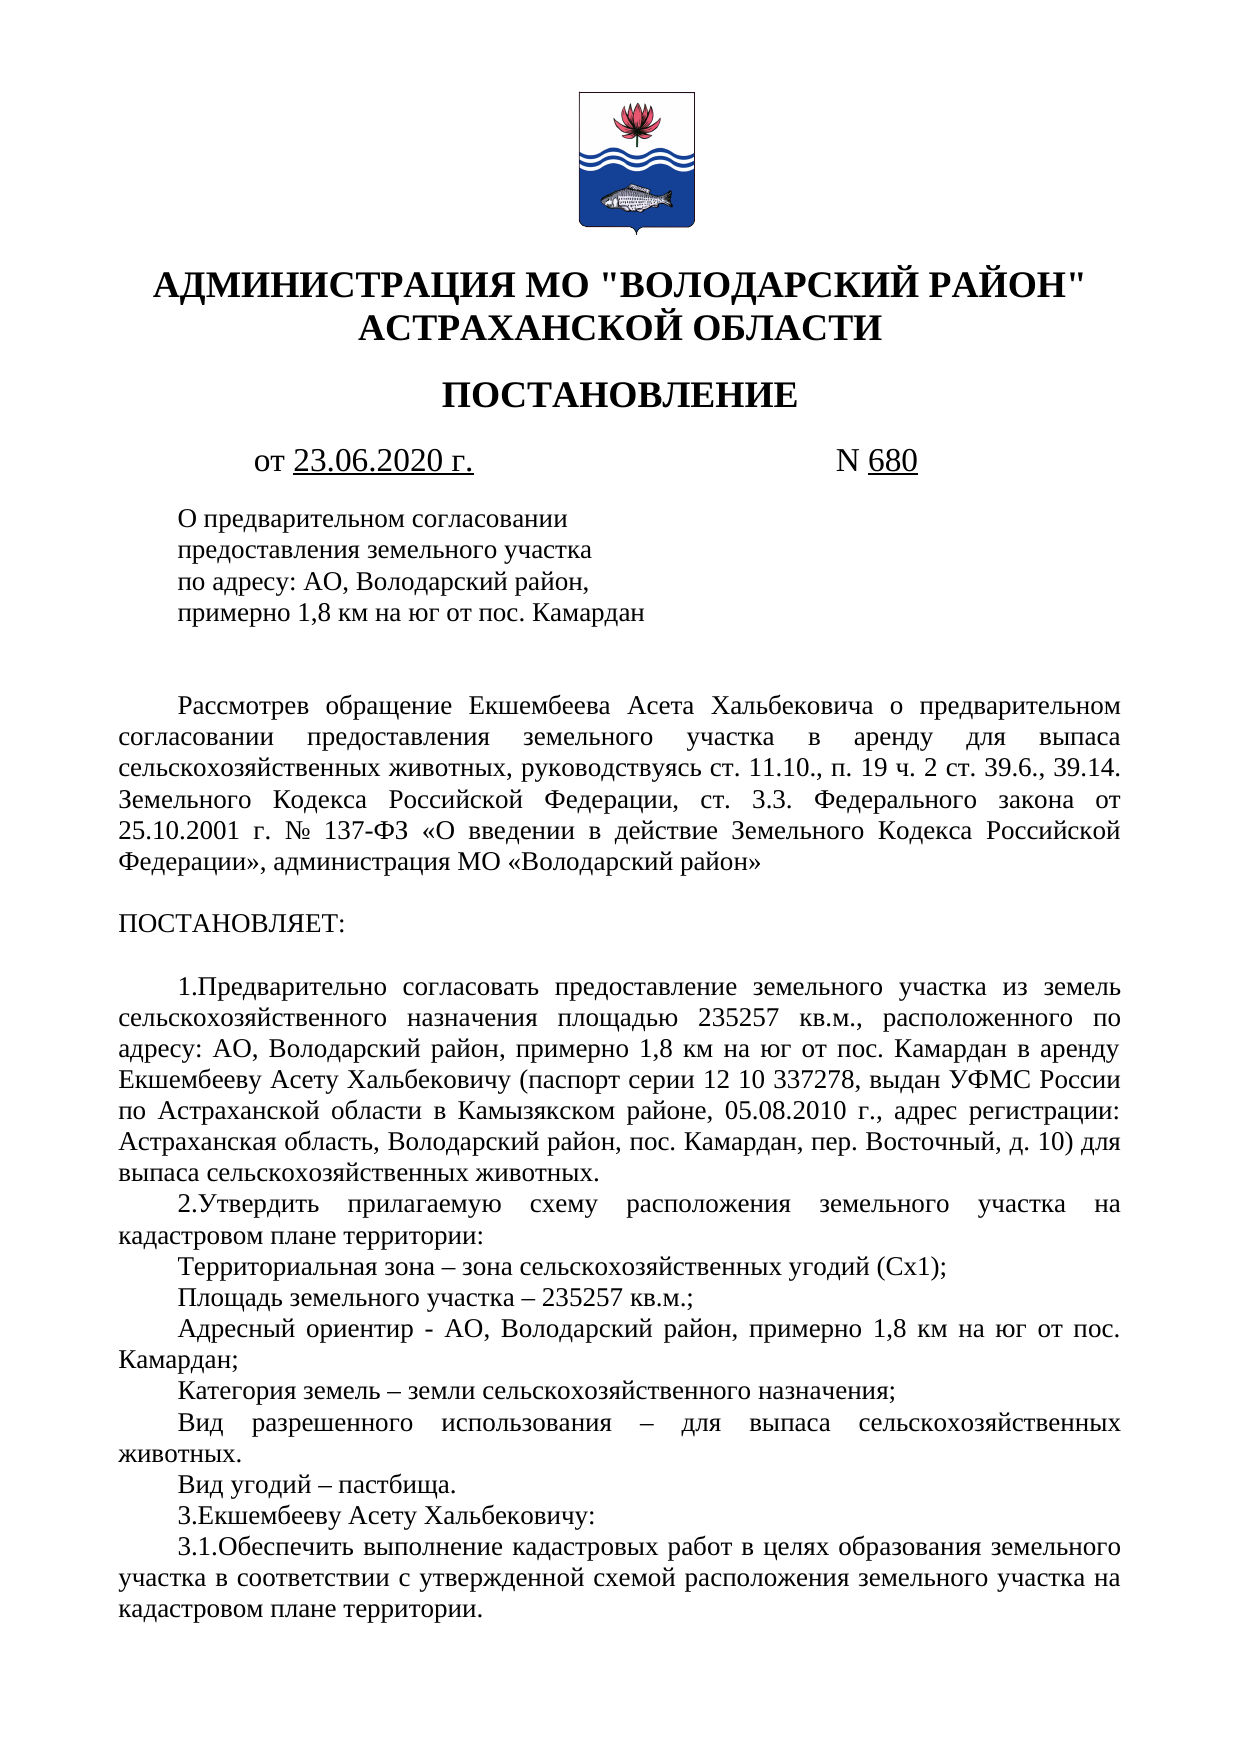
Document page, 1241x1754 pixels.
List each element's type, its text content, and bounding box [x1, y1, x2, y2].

picture [578, 91, 696, 235]
text 1.Предварительно согласовать предоставление земельного участка из земель сельскохозяйственного назначения площадью 235257 кв.м., расположенного по адресу: АО, Володарский район, примерно 1,8 км на юг от пос. Камардан в аренду Екшембееву Асету Хальбековичу (паспорт серии 12 10 337278, выдан УФМС России по Астраханской области в Камызякском районе, 05.08.2010 г., адрес регистрации: Астраханская область, Володарский район, пос. Камардан, пер. Восточный, д. 10) для выпаса сельскохозяйственных животных. [118, 969, 1122, 1188]
text примерно 1,8 км на юг от пос. Камардан [118, 596, 1122, 627]
text 3.1.Обеспечить выполнение кадастровых работ в целях образования земельного участка в соответствии с утвержденной схемой расположения земельного участка на кадастровом плане территории. [118, 1530, 1122, 1624]
text Вид разрешенного использования – для выпаса сельскохозяйственных животных. [118, 1406, 1122, 1468]
text 2.Утвердить прилагаемую схему расположения земельного участка на кадастровом плане территории: [118, 1188, 1122, 1250]
text Площадь земельного участка – 235257 кв.м.; [118, 1281, 1122, 1312]
text О предварительном согласовании [118, 502, 1122, 533]
text Вид угодий – пастбища. [118, 1468, 1122, 1499]
text Адресный ориентир - АО, Володарский район, примерно 1,8 км на юг от пос. Камардан; [118, 1312, 1122, 1374]
text ПОСТАНОВЛЕНИЕ [118, 373, 1122, 416]
text по адресу: АО, Володарский район, [118, 565, 1122, 596]
text Категория земель – земли сельскохозяйственного назначения; [118, 1374, 1122, 1406]
text АСТРАХАНСКОЙ ОБЛАСТИ [118, 306, 1122, 349]
text 3.Екшембееву Асету Хальбековичу: [118, 1499, 1122, 1530]
table_header N 680 [620, 440, 1133, 478]
text Территориальная зона – зона сельскохозяйственных угодий (Сх1); [118, 1250, 1122, 1281]
text АДМИНИСТРАЦИЯ МО "ВОЛОДАРСКИЙ РАЙОН" [118, 262, 1122, 306]
table_header от 23.06.2020 г. [107, 440, 620, 478]
text предоставления земельного участка [118, 533, 1122, 565]
text ПОСТАНОВЛЯЕТ: [118, 907, 1122, 938]
text Рассмотрев обращение Екшембеева Асета Хальбековича о предварительном согласовании предоставления земельного участка в аренду для выпаса сельскохозяйственных животных, руководствуясь ст. 11.10., п. 19 ч. 2 ст. 39.6., 39.14. Земельного Кодекса Российской Федерации, ст. 3.3. Федерального закона от 25.10.2001 г. № 137-ФЗ «О введении в действие Земельного Кодекса Российской Федерации», администрация МО «Володарский район» [118, 689, 1122, 876]
